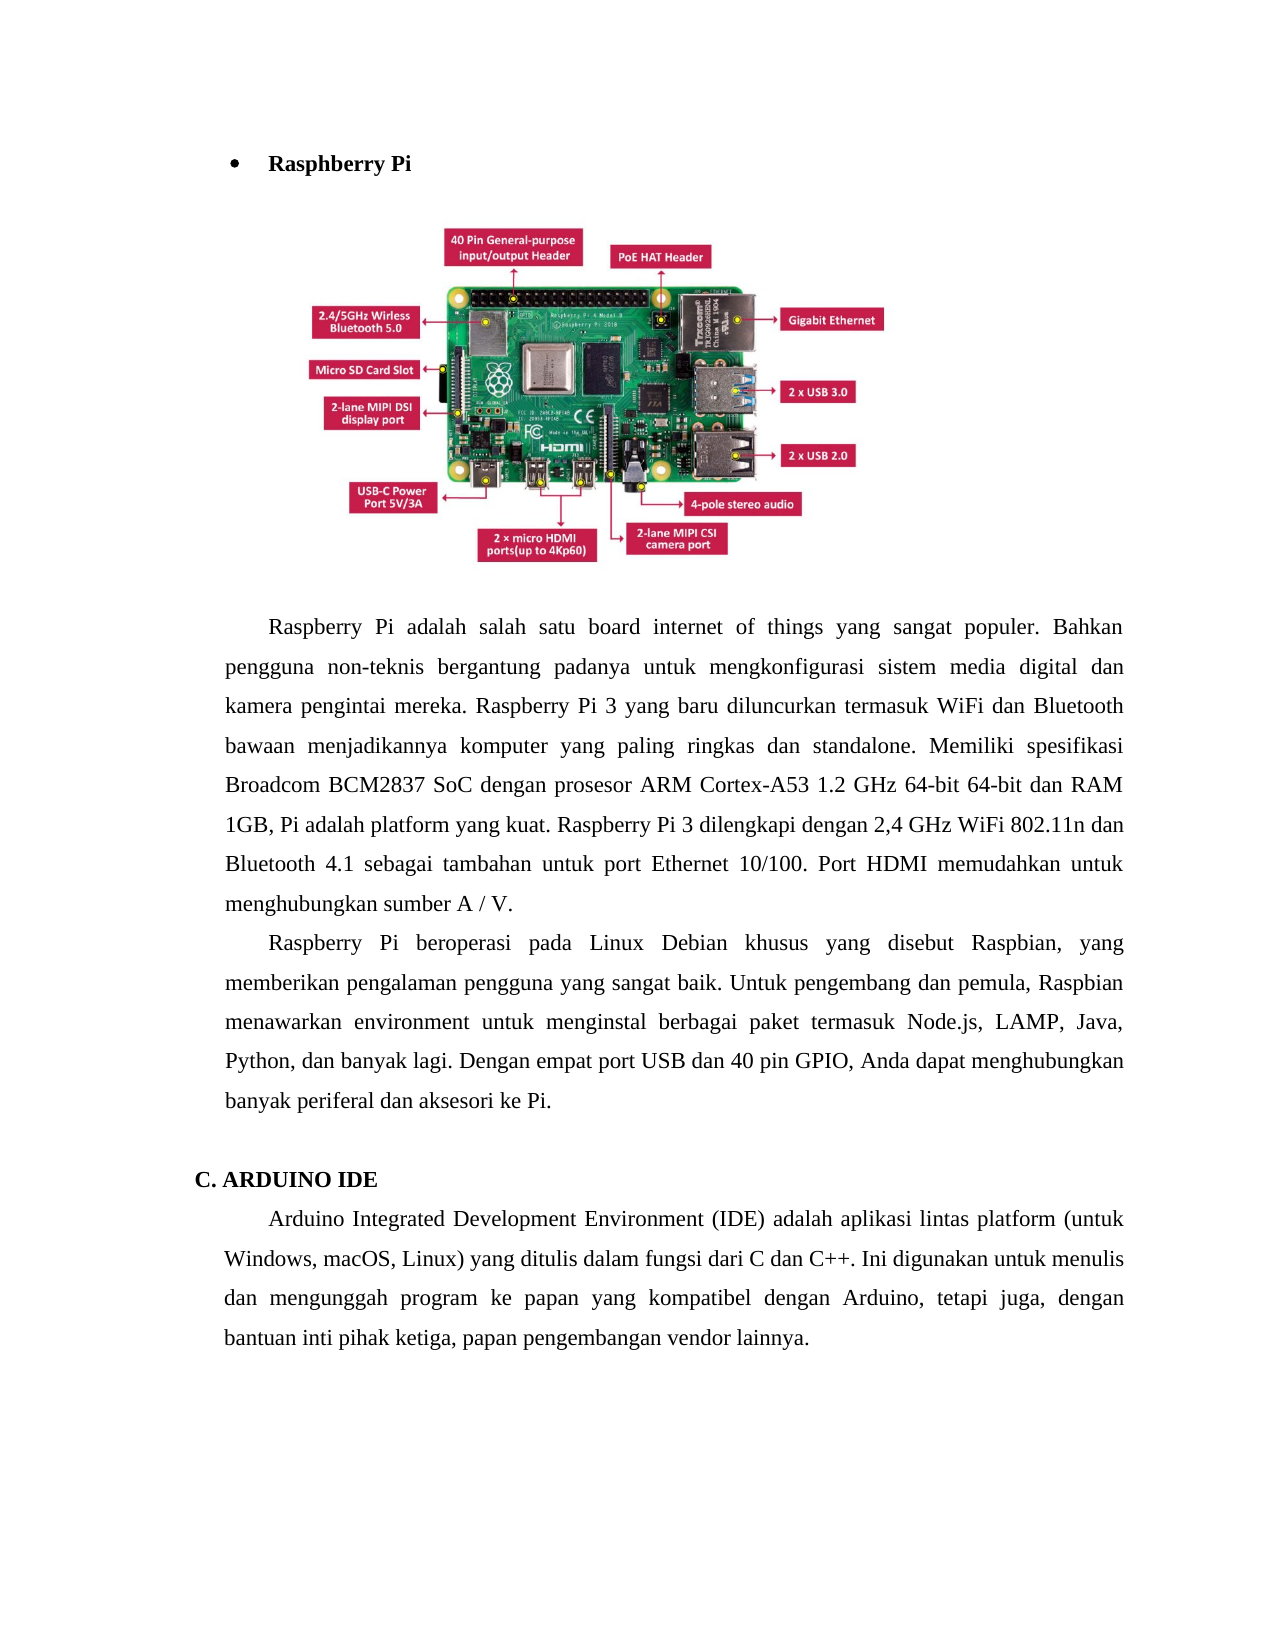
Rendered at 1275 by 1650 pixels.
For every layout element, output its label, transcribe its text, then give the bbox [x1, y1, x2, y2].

picture [268, 189, 924, 600]
list C. ARDUINO IDE [179, 1166, 1125, 1192]
list Raspberry Pi adalah salah satu board internet of things yang sangat populer. Bahkan pengguna non-teknis bergantung padanya untuk mengkonfigurasi sistem media digital dan kamera pengintai mereka. Raspberry Pi 3 yang baru diluncurkan termasuk WiFi dan Bluetooth bawaan menjadikannya komputer yang paling ringkas dan standalone. Memiliki spesifikasi Broadcom BCM2837 SoC dengan prosesor ARM Cortex-A53 1.2 GHz 64-bit 64-bit dan RAM 1GB, Pi adalah platform yang kuat. Raspberry Pi 3 dilengkapi dengan 2,4 GHz WiFi 802.11n dan Bluetooth 4.1 sebagai tambahan untuk port Ethernet 10/100. Port HDMI memudahkan untuk menghubungkan sumber A / V. [225, 613, 1125, 916]
list Arduino Integrated Development Environment (IDE) adalah aplikasi lintas platform (untuk Windows, macOS, Linux) yang ditulis dalam fungsi dari C dan C++. Ini digunakan untuk menulis dan mengunggah program ke papan yang kompatibel dengan Arduino, tetapi juga, dengan bantuan inti pihak ketiga, papan pengembangan vendor lainnya. [224, 1205, 1125, 1350]
list Rasphberry Pi [231, 150, 1125, 176]
list Raspberry Pi beroperasi pada Linux Debian khusus yang disebut Raspbian, yang memberikan pengalaman pengguna yang sangat baik. Untuk pengembang dan pemula, Raspbian menawarkan environment untuk menginstal berbagai paket termasuk Node.js, LAMP, Java, Python, dan banyak lagi. Dengan empat port USB dan 40 pin GPIO, Anda dapat menghubungkan banyak periferal dan aksesori ke Pi. [225, 929, 1125, 1113]
